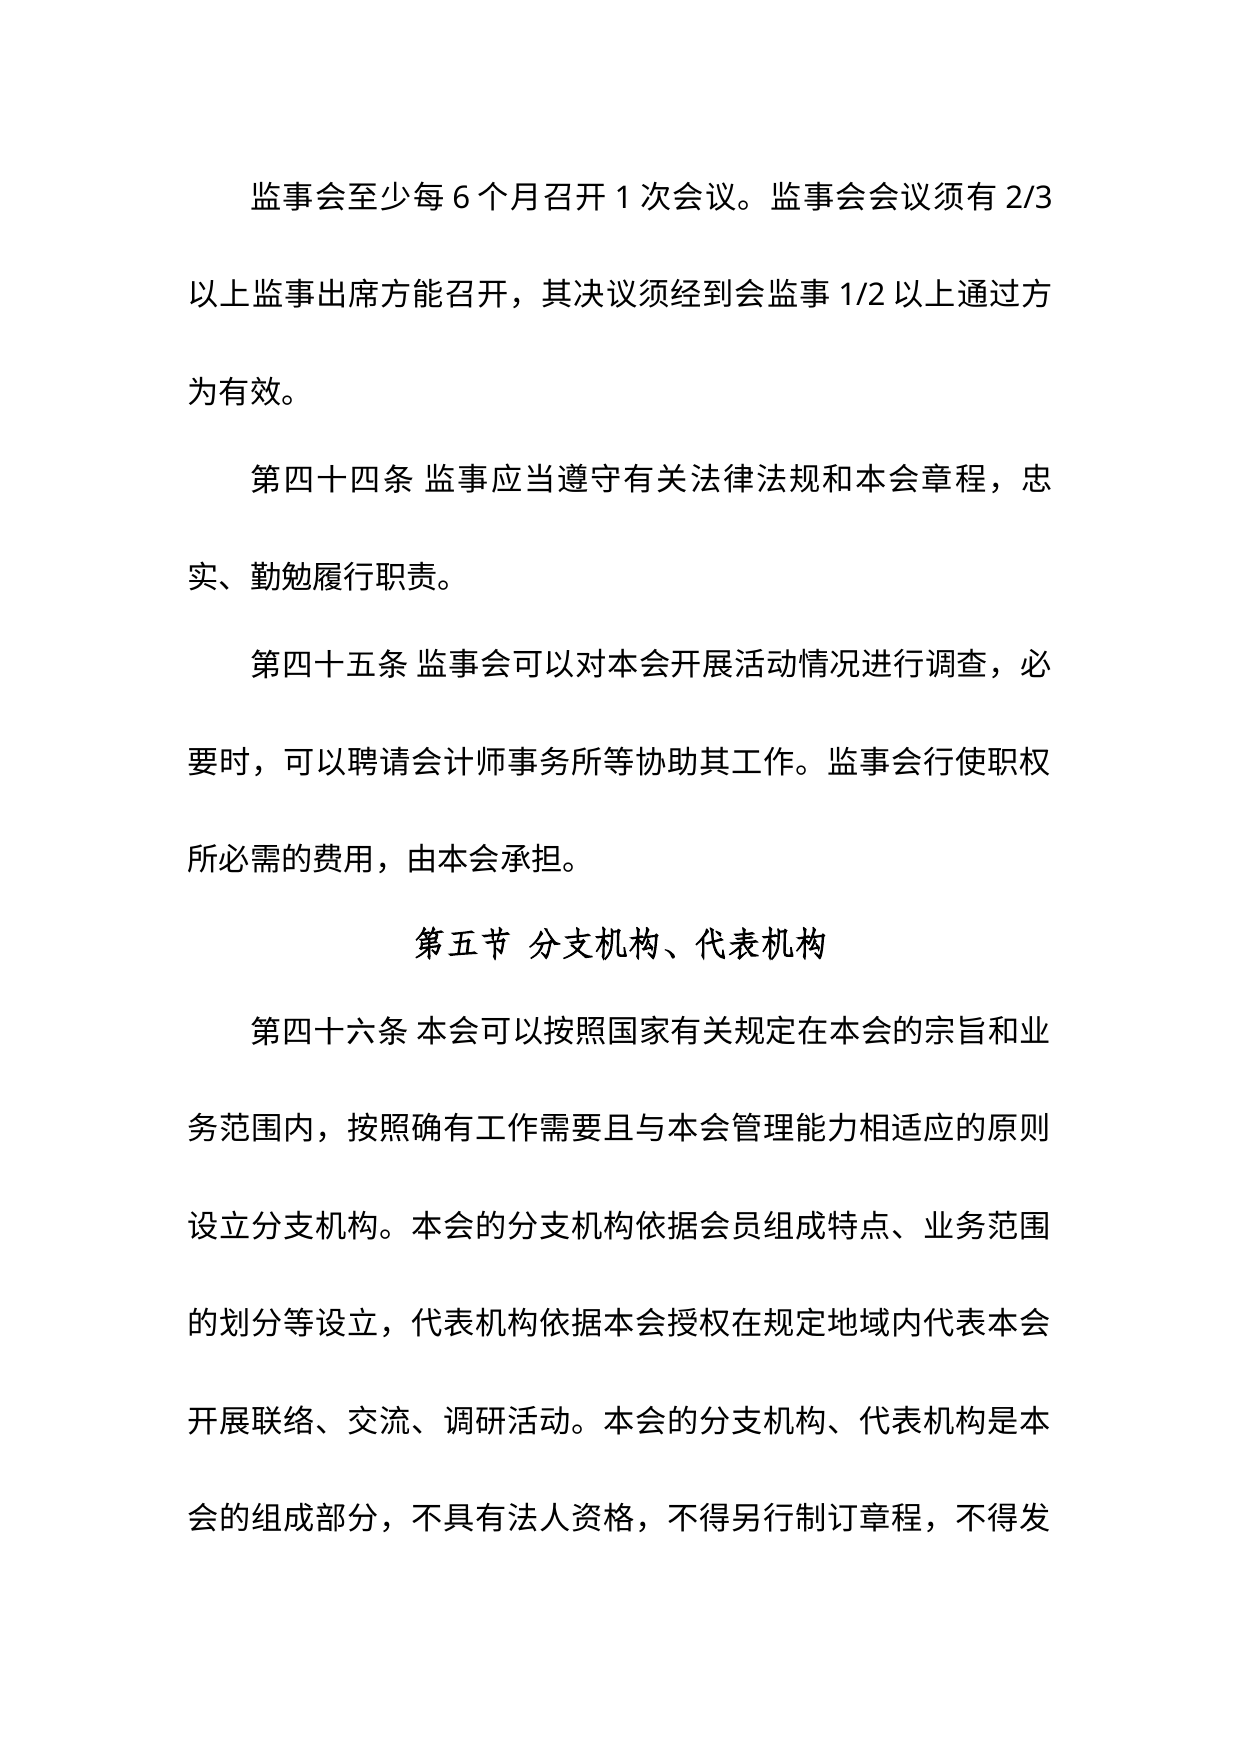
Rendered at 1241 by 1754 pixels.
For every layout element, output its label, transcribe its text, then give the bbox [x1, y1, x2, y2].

text 第五节 分支机构、代表机构 [187, 912, 1053, 977]
text 监事会至少每6个月召开1次会议。监事会会议须有2/3以上监事出席方能召开，其决议须经到会监事1/2以上通过方为有效。 [187, 162, 1053, 422]
text 第四十五条 监事会可以对本会开展活动情况进行调查，必要时，可以聘请会计师事务所等协助其工作。监事会行使职权所必需的费用，由本会承担。 [187, 630, 1053, 890]
text 第四十四条 监事应当遵守有关法律法规和本会章程，忠实、勤勉履行职责。 [187, 444, 1053, 607]
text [187, 996, 1053, 1548]
